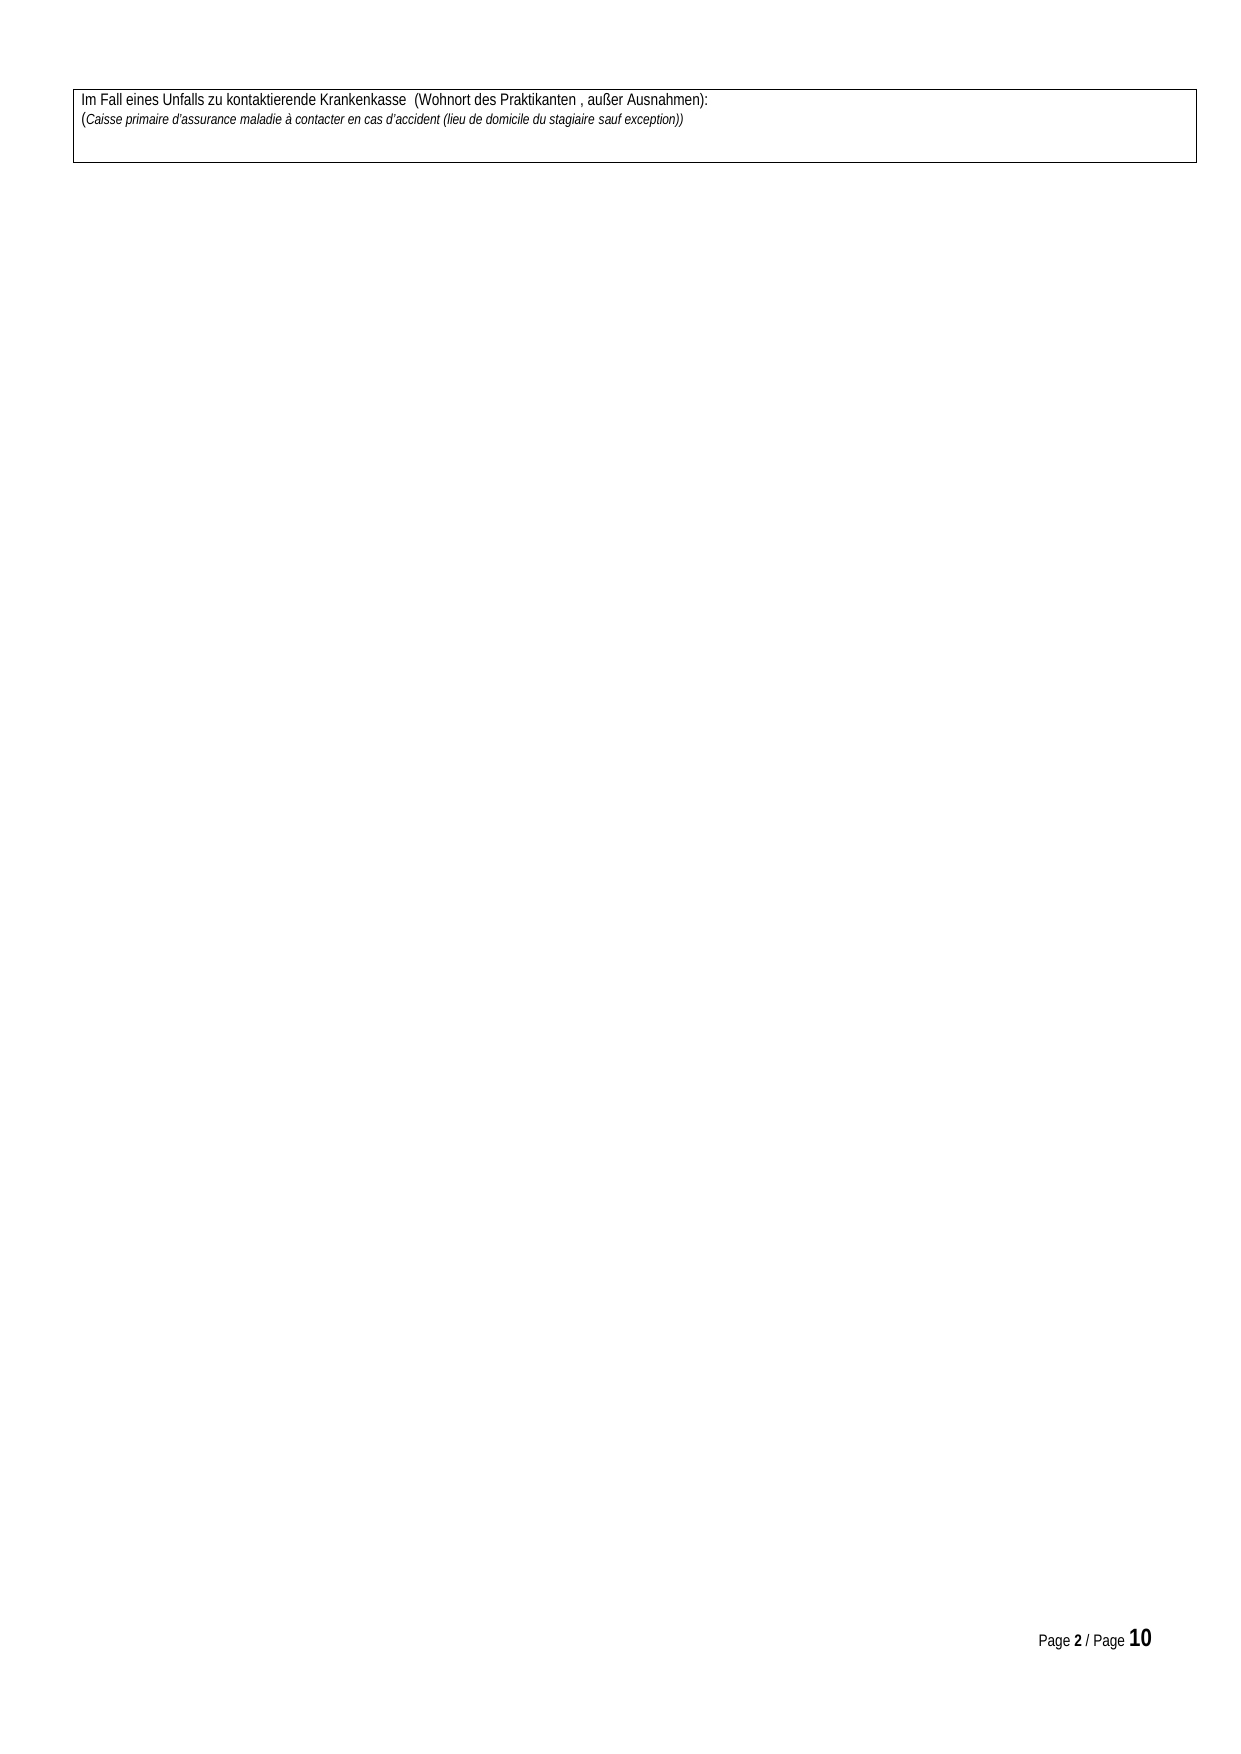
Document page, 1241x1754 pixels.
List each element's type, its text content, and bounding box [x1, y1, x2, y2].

table_header Im Fall eines Unfalls zu kontaktierende Krankenkasse (Wohnort des Praktikanten , außer Ausnahmen): (Caisse primaire d’assurance maladie à contacter en cas d’accident (lieu de domicile du stagiaire sauf exception)) [74, 90, 1196, 162]
